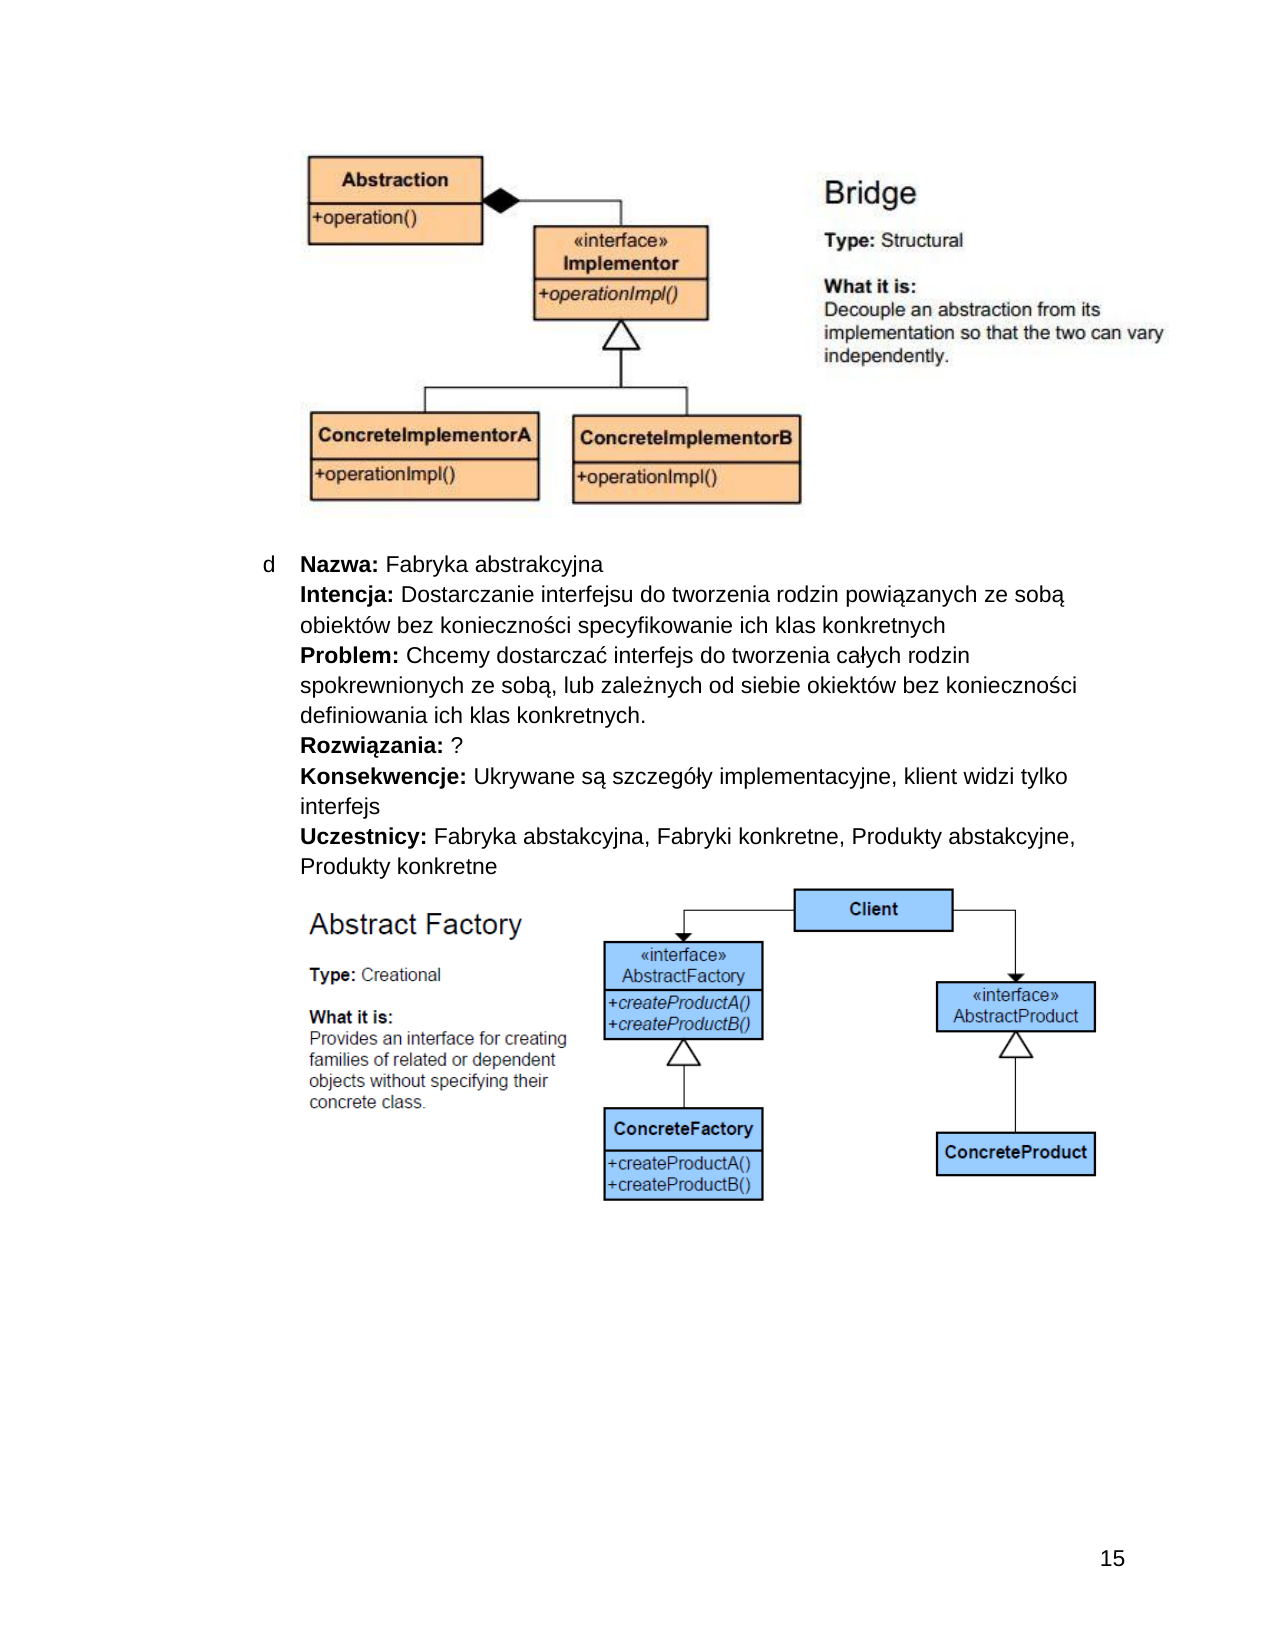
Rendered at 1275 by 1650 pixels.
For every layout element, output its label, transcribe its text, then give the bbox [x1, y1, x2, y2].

text Problem: Chcemy dostarczać interfejs do tworzenia całych rodzin spokrewnionych ze sobą, lub zależnych od siebie okiektów bez konieczności definiowania ich klas konkretnych. [300, 642, 1125, 729]
picture [300, 150, 1169, 518]
text Uczestnicy: Fabryka abstakcyjna, Fabryki konkretne, Produkty abstakcyjne, Produkty konkretne [300, 823, 1125, 880]
text Intencja: Dostarczanie interfejsu do tworzenia rodzin powiązanych ze sobą obiektów bez konieczności specyfikowanie ich klas konkretnych [300, 581, 1125, 638]
text Rozwiązania: ? [300, 732, 1125, 759]
picture [300, 883, 1135, 1212]
text Konsekwencje: Ukrywane są szczegóły implementacyjne, klient widzi tylko interfejs [300, 763, 1125, 819]
list Nazwa: Fabryka abstrakcyjna [263, 551, 1125, 578]
